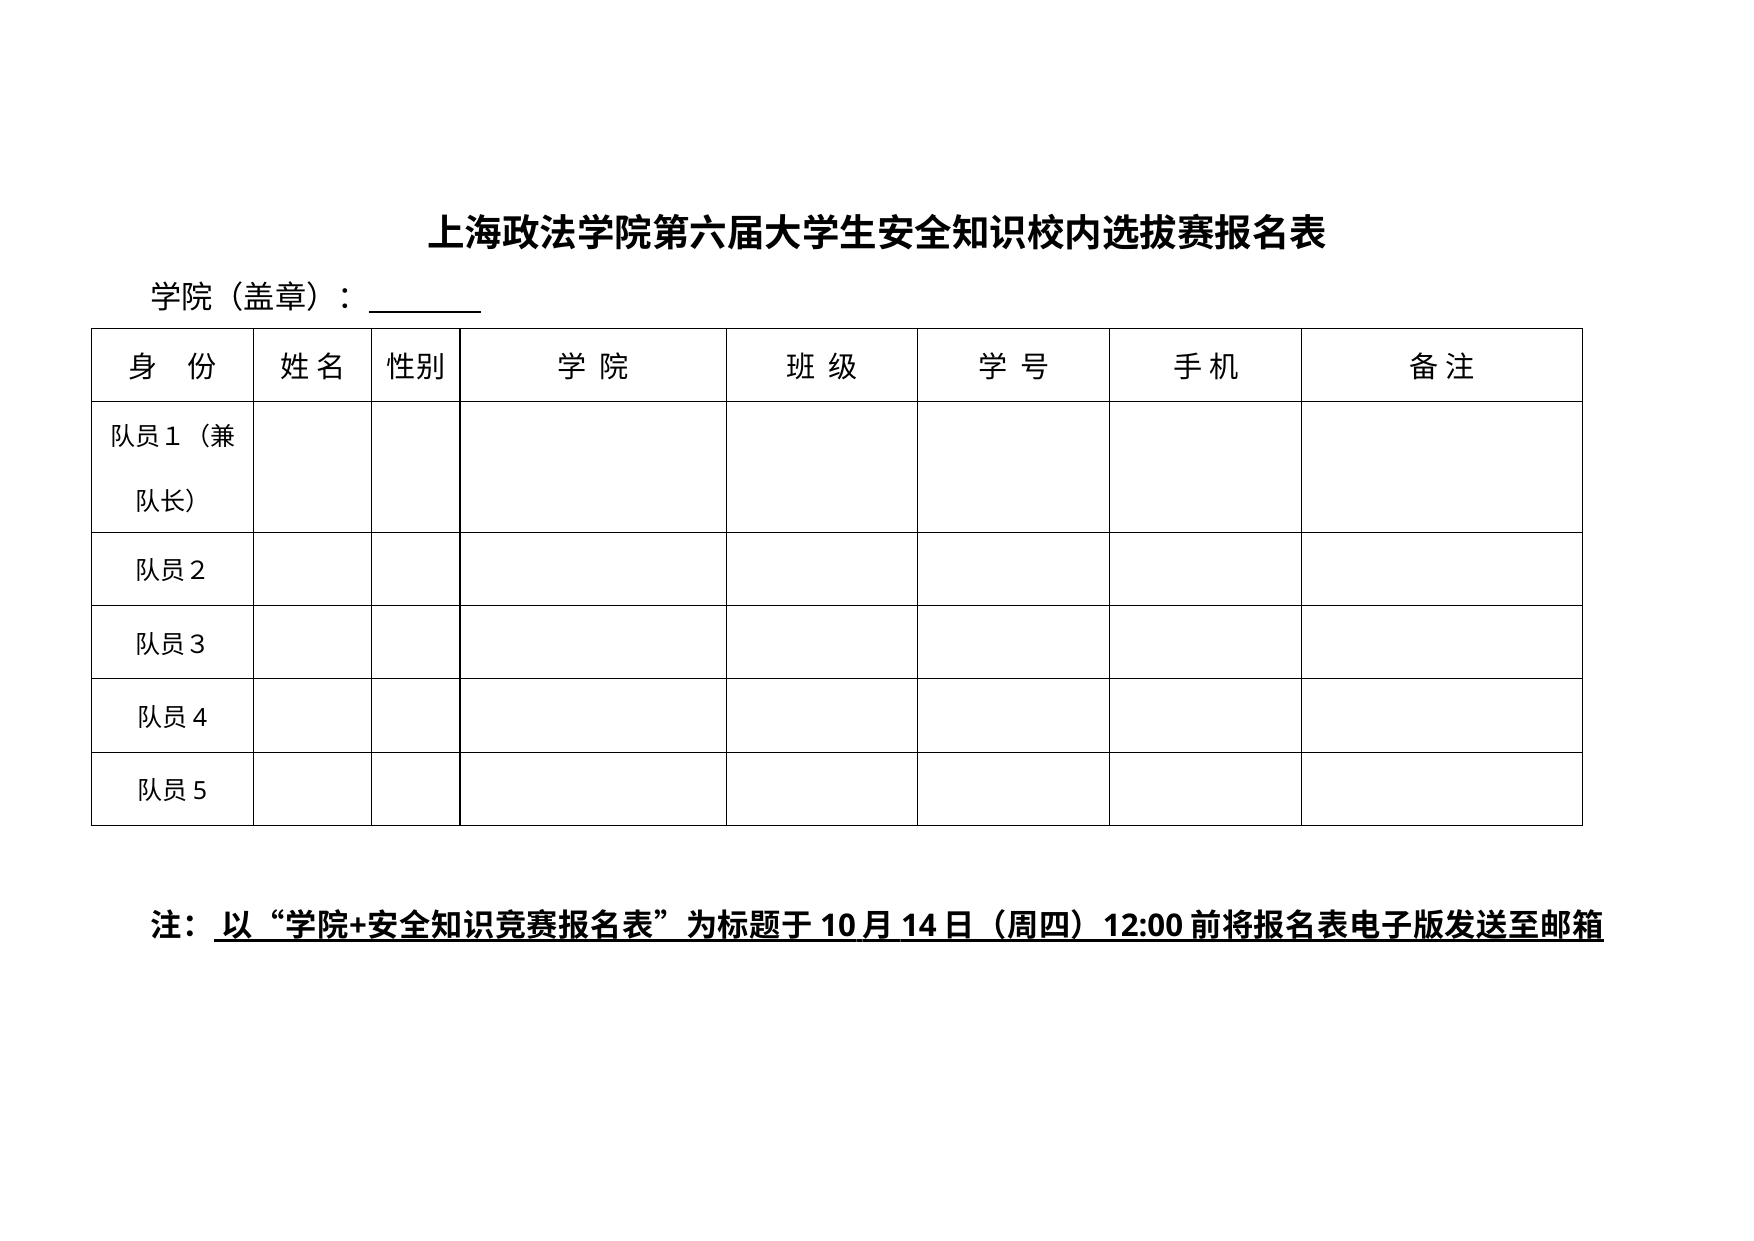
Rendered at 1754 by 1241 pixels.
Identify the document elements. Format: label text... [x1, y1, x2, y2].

table_header 学 号 [918, 329, 1109, 401]
table_cell [372, 679, 459, 752]
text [150, 891, 1604, 956]
table_cell [461, 679, 726, 752]
table_cell [372, 753, 459, 825]
table_cell [254, 533, 371, 605]
table_cell [1110, 679, 1301, 752]
table_cell [918, 402, 1109, 532]
table_cell [461, 533, 726, 605]
table_cell [372, 533, 459, 605]
table_header 手 机 [1110, 329, 1301, 401]
table_cell [918, 606, 1109, 678]
table_header 学 院 [461, 329, 726, 401]
table_cell [254, 402, 371, 532]
table_cell [1302, 402, 1582, 532]
table_cell [1110, 753, 1301, 825]
table_cell [254, 679, 371, 752]
table_cell [1110, 606, 1301, 678]
table_header 身 份 [92, 329, 253, 401]
table_cell [372, 402, 459, 532]
table_cell [372, 606, 459, 678]
table_cell [1302, 679, 1582, 752]
table_cell [461, 753, 726, 825]
table_cell [1110, 402, 1301, 532]
table_cell [254, 606, 371, 678]
table_header 性别 [372, 329, 459, 401]
text 学院（盖章）： [150, 263, 1604, 328]
table_header 班 级 [727, 329, 917, 401]
table_cell [1302, 606, 1582, 678]
table_cell [918, 679, 1109, 752]
table_cell [254, 753, 371, 825]
table_cell [1110, 533, 1301, 605]
table_cell 队员３ [92, 606, 253, 678]
table_cell [727, 679, 917, 752]
table_cell 队员２ [92, 533, 253, 605]
table_cell 队员１（兼队长） [92, 402, 253, 532]
table_cell 队员4 [92, 679, 253, 752]
table_header 备 注 [1302, 329, 1582, 401]
table_cell [727, 606, 917, 678]
table_cell [918, 533, 1109, 605]
table_cell [727, 753, 917, 825]
table_cell [727, 402, 917, 532]
table_cell [461, 402, 726, 532]
table_cell [1302, 533, 1582, 605]
table_cell [918, 753, 1109, 825]
table_cell [1302, 753, 1582, 825]
table_header 姓 名 [254, 329, 371, 401]
table_cell [727, 533, 917, 605]
table_cell 队员5 [92, 753, 253, 825]
table_cell [461, 606, 726, 678]
text 上海政法学院第六届大学生安全知识校内选拔赛报名表 [150, 198, 1604, 263]
